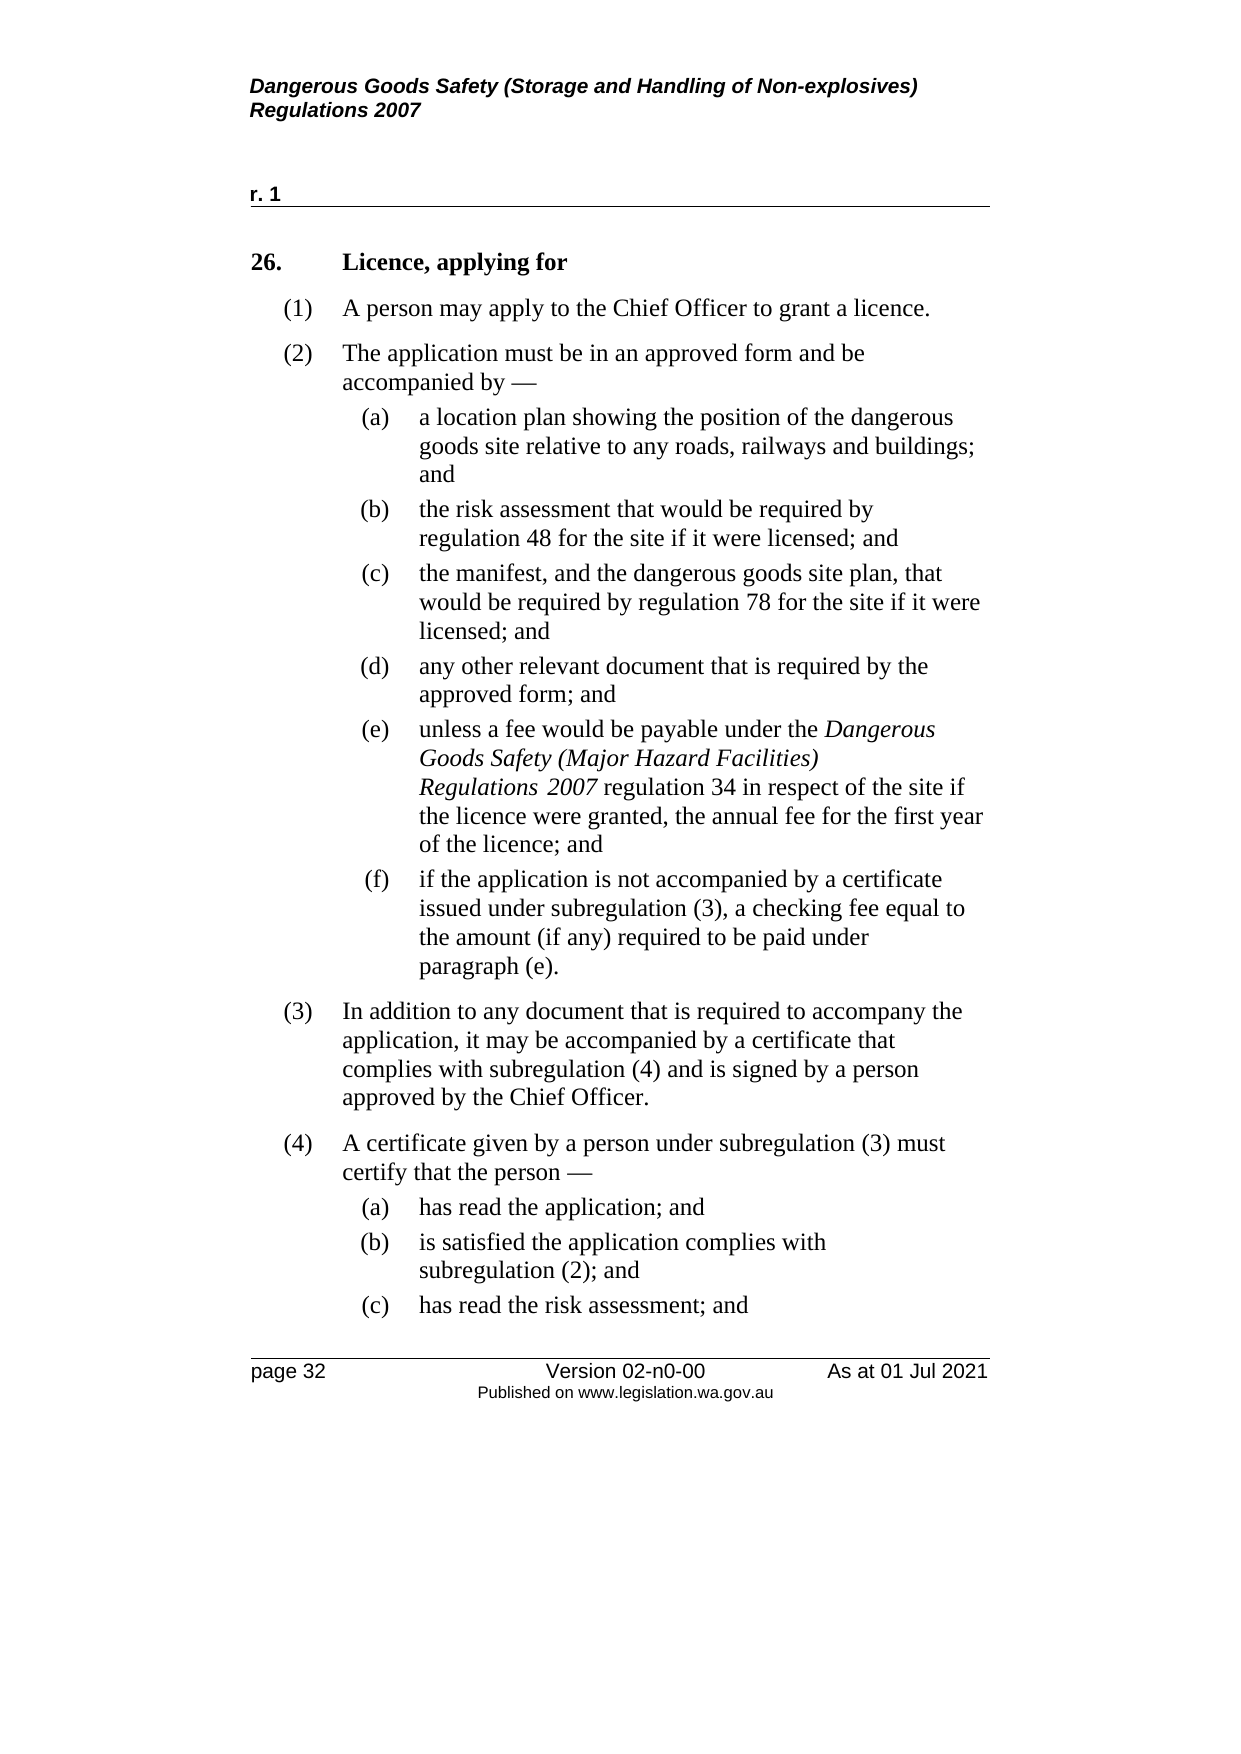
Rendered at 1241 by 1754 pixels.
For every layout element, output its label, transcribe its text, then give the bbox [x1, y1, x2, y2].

text (c) the manifest, and the dangerous goods site plan, that would be required by regulation 78 for the site if it were licensed; and [251, 558, 990, 644]
text (3) In addition to any document that is required to accompany the application, it may be accompanied by a certificate that complies with subregulation (4) and is signed by a person approved by the Chief Officer. [251, 996, 990, 1111]
text (4) A certificate given by a person under subregulation (3) must certify that the person — [251, 1128, 990, 1185]
text (1) A person may apply to the Chief Officer to grant a licence. [251, 293, 990, 322]
text (a) a location plan showing the position of the dangerous goods site relative to any roads, railways and buildings; and [251, 402, 990, 488]
text (d) any other relevant document that is required by the approved form; and [251, 651, 990, 708]
text (e) unless a fee would be payable under the Dangerous Goods Safety (Major Hazard Facilities) Regulations 2007 regulation 34 in respect of the site if the licence were granted, the annual fee for the first year of the licence; and [251, 714, 990, 858]
text (b) is satisfied the application complies with subregulation (2); and [251, 1227, 990, 1284]
text (c) has read the risk assessment; and [251, 1290, 990, 1319]
text (b) the risk assessment that would be required by regulation 48 for the site if it were licensed; and [251, 494, 990, 552]
text (f) if the application is not accompanied by a certificate issued under subregulation (3), a checking fee equal to the amount (if any) required to be paid under paragraph (e). [251, 864, 990, 979]
subtitle 26. Licence, applying for [251, 247, 990, 276]
text (a) has read the application; and [251, 1192, 990, 1220]
text (2) The application must be in an approved form and be accompanied by — [251, 338, 990, 396]
